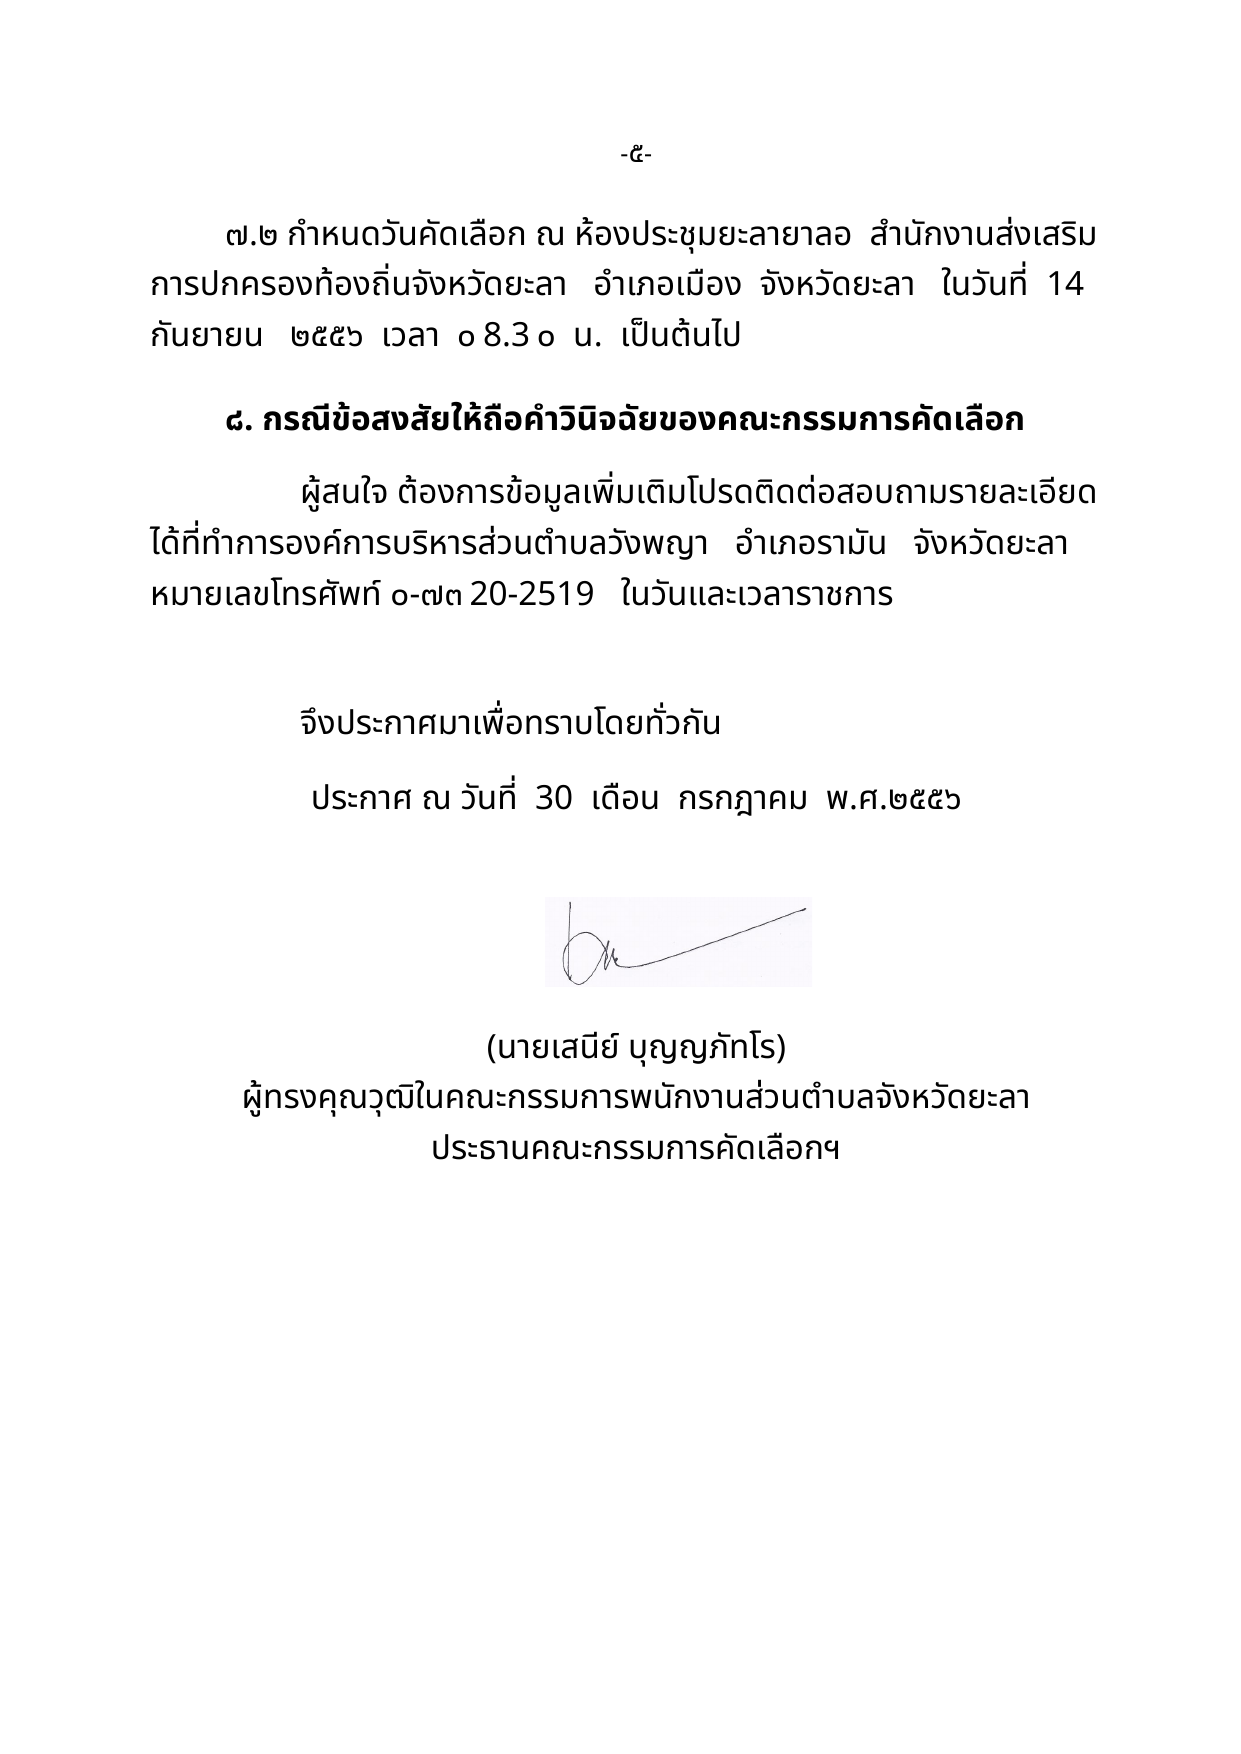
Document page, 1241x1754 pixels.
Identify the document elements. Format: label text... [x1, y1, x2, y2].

text ๘. กรณีข้อสงสัยให้ถือคำวินิจฉัยของคณะกรรมการคัดเลือก [150, 395, 1122, 446]
text ประธานคณะกรรมการคัดเลือกฯ [150, 1124, 1122, 1174]
text ผู้สนใจ ต้องการข้อมูลเพิ่มเติมโปรดติดต่อสอบถามรายละเอียด ได้ที่ทำการองค์การบริหารส่วนตำบลวังพญา อำเภอรามัน จังหวัดยะลา หมายเลขโทรศัพท์ ๐-๗๓20-2519 ในวันและเวลาราชการ [150, 468, 1122, 620]
text -๕- [150, 131, 1122, 175]
text ผู้ทรงคุณวุฒิในคณะกรรมการพนักงานส่วนตำบลจังหวัดยะลา [150, 1073, 1122, 1124]
text (นายเสนีย์ บุญญภัทโร) [150, 1023, 1122, 1073]
picture [545, 897, 813, 987]
text จึงประกาศมาเพื่อทราบโดยทั่วกัน [150, 699, 1122, 749]
text ประกาศ ณ วันที่ 30 เดือน กรกฎาคม พ.ศ.๒๕๕๖ [150, 774, 1122, 825]
text ๗.๒ กำหนดวันคัดเลือก ณ ห้องประชุมยะลายาลอ สำนักงานส่งเสริมการปกครองท้องถิ่นจังหวัดยะลา อำเภอเมือง จังหวัดยะลา ในวันที่ 14 กันยายน ๒๕๕๖ เวลา ๐8.3๐ น. เป็นต้นไป [150, 209, 1122, 361]
